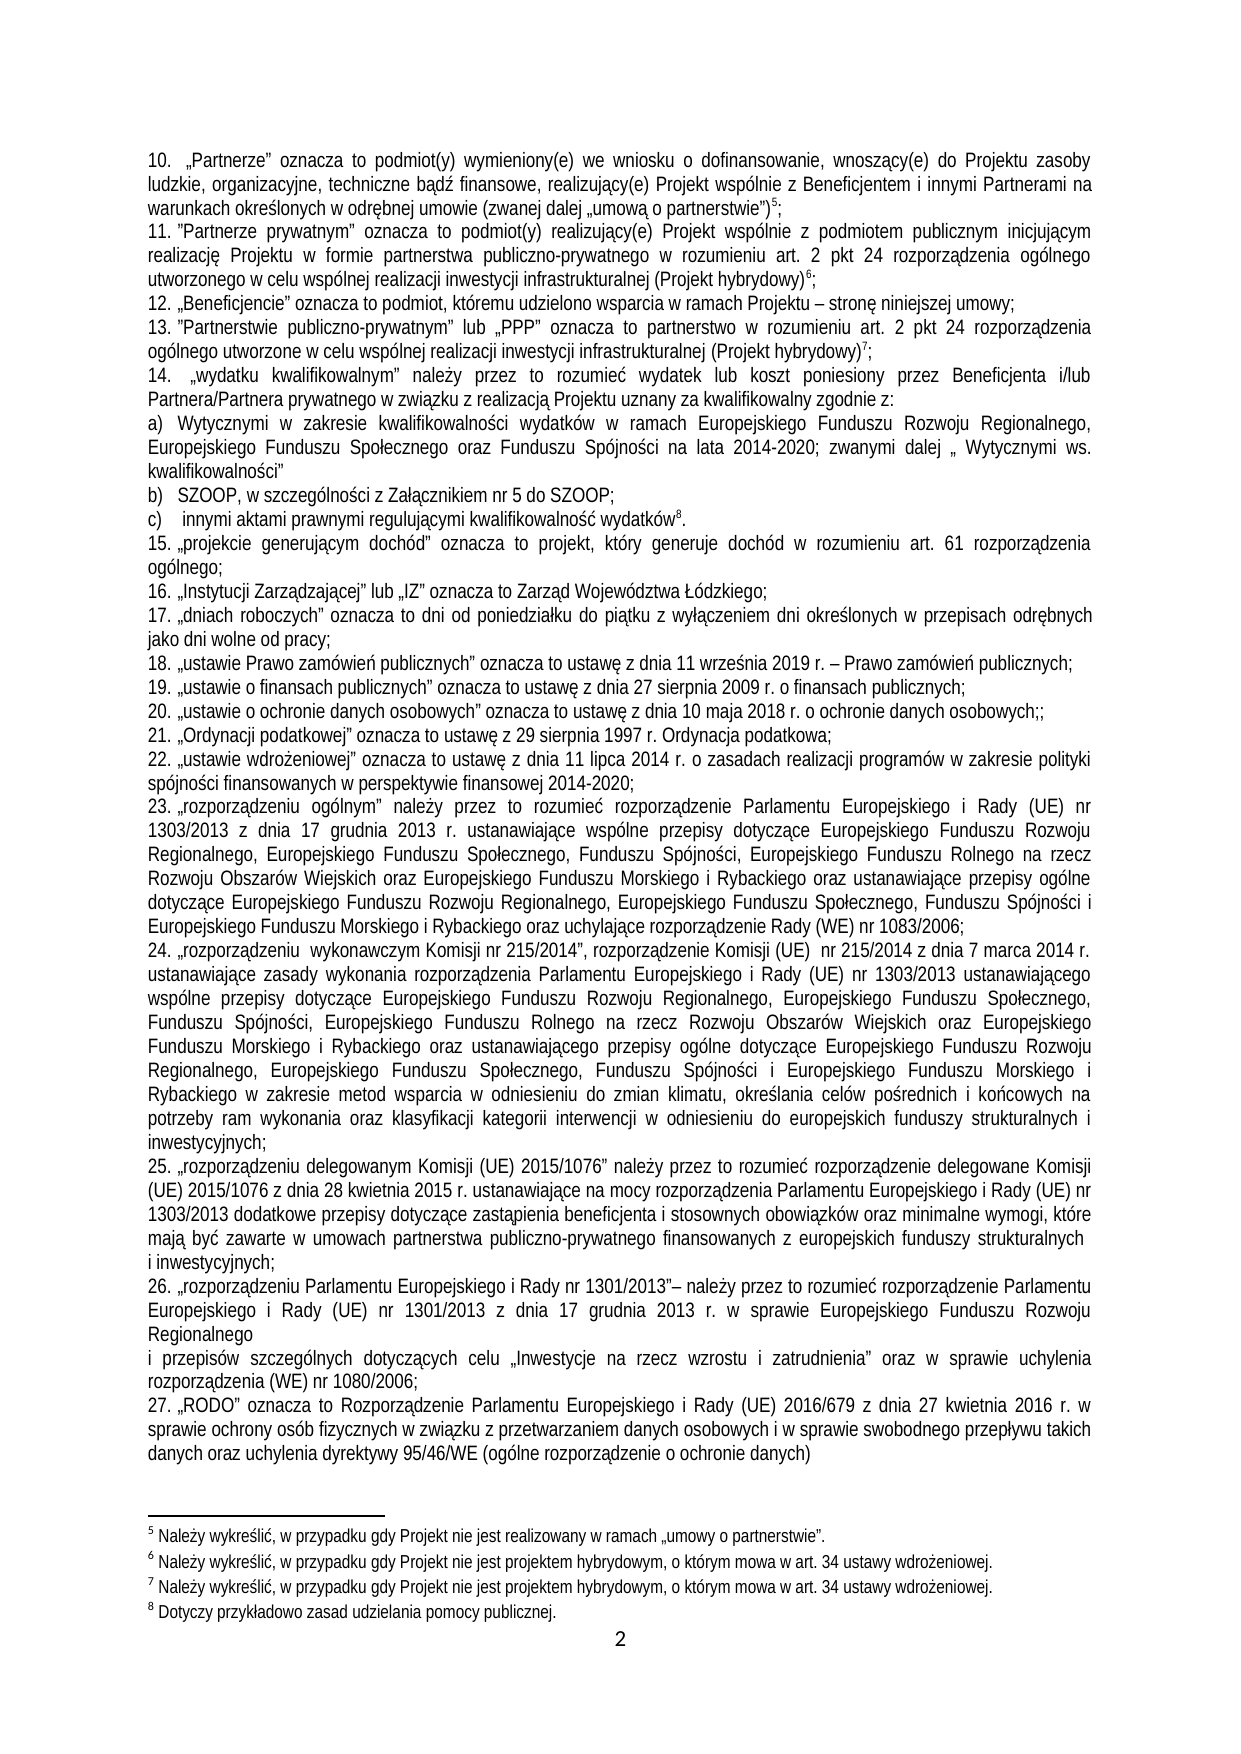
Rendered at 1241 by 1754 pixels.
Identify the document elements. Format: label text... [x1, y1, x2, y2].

list ”Partnerze prywatnym” oznacza to podmiot(y) realizujący(e) Projekt wspólnie z podmiotem publicznym inicjującym realizację Projektu w formie partnerstwa publiczno-prywatnego w rozumieniu art. 2 pkt 24 rozporządzenia ogólnego utworzonego w celu wspólnej realizacji inwestycji infrastrukturalnej (Projekt hybrydowy); [148, 219, 1093, 291]
list „ustawie o finansach publicznych” oznacza to ustawę z dnia 27 sierpnia 2009 r. o finansach publicznych; [148, 675, 1093, 699]
list „rozporządzeniu delegowanym Komisji (UE) 2015/1076” należy przez to rozumieć rozporządzenie delegowane Komisji (UE) 2015/1076 z dnia 28 kwietnia 2015 r. ustanawiające na mocy rozporządzenia Parlamentu Europejskiego i Rady (UE) nr 1303/2013 dodatkowe przepisy dotyczące zastąpienia beneficjenta i stosownych obowiązków oraz minimalne wymogi, które mają być zawarte w umowach partnerstwa publiczno-prywatnego finansowanych z europejskich funduszy strukturalnych i inwestycyjnych; [148, 1154, 1093, 1274]
list „Beneficjencie” oznacza to podmiot, któremu udzielono wsparcia w ramach Projektu – stronę niniejszej umowy; [148, 291, 1093, 315]
list Wytycznymi w zakresie kwalifikowalności wydatków w ramach Europejskiego Funduszu Rozwoju Regionalnego, Europejskiego Funduszu Społecznego oraz Funduszu Spójności na lata 2014-2020; zwanymi dalej „ Wytycznymi ws. kwalifikowalności” [148, 411, 1093, 483]
list „projekcie generującym dochód” oznacza to projekt, który generuje dochód w rozumieniu art. 61 rozporządzenia ogólnego; [148, 531, 1093, 579]
list „dniach roboczych” oznacza to dni od poniedziałku do piątku z wyłączeniem dni określonych w przepisach odrębnych jako dni wolne od pracy; [148, 603, 1093, 651]
list „ustawie wdrożeniowej” oznacza to ustawę z dnia 11 lipca 2014 r. o zasadach realizacji programów w zakresie polityki spójności finansowanych w perspektywie finansowej 2014-2020; [148, 747, 1093, 794]
list „Partnerze” oznacza to podmiot(y) wymieniony(e) we wniosku o dofinansowanie, wnoszący(e) do Projektu zasoby ludzkie, organizacyjne, techniczne bądź finansowe, realizujący(e) Projekt wspólnie z Beneficjentem i innymi Partnerami na warunkach określonych w odrębnej umowie (zwanej dalej „umową o partnerstwie”); [148, 148, 1093, 219]
list „rozporządzeniu wykonawczym Komisji nr 215/2014”, rozporządzenie Komisji (UE) nr 215/2014 z dnia 7 marca 2014 r. ustanawiające zasady wykonania rozporządzenia Parlamentu Europejskiego i Rady (UE) nr 1303/2013 ustanawiającego wspólne przepisy dotyczące Europejskiego Funduszu Rozwoju Regionalnego, Europejskiego Funduszu Społecznego, Funduszu Spójności, Europejskiego Funduszu Rolnego na rzecz Rozwoju Obszarów Wiejskich oraz Europejskiego Funduszu Morskiego i Rybackiego oraz ustanawiającego przepisy ogólne dotyczące Europejskiego Funduszu Rozwoju Regionalnego, Europejskiego Funduszu Społecznego, Funduszu Spójności i Europejskiego Funduszu Morskiego i Rybackiego w zakresie metod wsparcia w odniesieniu do zmian klimatu, określania celów pośrednich i końcowych na potrzeby ram wykonania oraz klasyfikacji kategorii interwencji w odniesieniu do europejskich funduszy strukturalnych i inwestycyjnych; [148, 938, 1093, 1154]
list „ustawie Prawo zamówień publicznych” oznacza to ustawę z dnia 11 września 2019 r. – Prawo zamówień publicznych; [148, 651, 1093, 675]
list „ustawie o ochronie danych osobowych” oznacza to ustawę z dnia 10 maja 2018 r. o ochronie danych osobowych;; [148, 699, 1093, 723]
list „wydatku kwalifikowalnym” należy przez to rozumieć wydatek lub koszt poniesiony przez Beneficjenta i/lub Partnera/Partnera prywatnego w związku z realizacją Projektu uznany za kwalifikowalny zgodnie z: [148, 363, 1093, 411]
list „rozporządzeniu Parlamentu Europejskiego i Rady nr 1301/2013”– należy przez to rozumieć rozporządzenie Parlamentu Europejskiego i Rady (UE) nr 1301/2013 z dnia 17 grudnia 2013 r. w sprawie Europejskiego Funduszu Rozwoju Regionalnego i przepisów szczególnych dotyczących celu „Inwestycje na rzecz wzrostu i zatrudnienia” oraz w sprawie uchylenia rozporządzenia (WE) nr 1080/2006; [148, 1274, 1093, 1393]
list „Instytucji Zarządzającej” lub „IZ” oznacza to Zarząd Województwa Łódzkiego; [148, 579, 1093, 603]
list „rozporządzeniu ogólnym” należy przez to rozumieć rozporządzenie Parlamentu Europejskiego i Rady (UE) nr 1303/2013 z dnia 17 grudnia 2013 r. ustanawiające wspólne przepisy dotyczące Europejskiego Funduszu Rozwoju Regionalnego, Europejskiego Funduszu Społecznego, Funduszu Spójności, Europejskiego Funduszu Rolnego na rzecz Rozwoju Obszarów Wiejskich oraz Europejskiego Funduszu Morskiego i Rybackiego oraz ustanawiające przepisy ogólne dotyczące Europejskiego Funduszu Rozwoju Regionalnego, Europejskiego Funduszu Społecznego, Funduszu Spójności i Europejskiego Funduszu Morskiego i Rybackiego oraz uchylające rozporządzenie Rady (WE) nr 1083/2006; [148, 794, 1093, 938]
list innymi aktami prawnymi regulującymi kwalifikowalność wydatków. [148, 507, 1093, 531]
list ”Partnerstwie publiczno-prywatnym” lub „PPP” oznacza to partnerstwo w rozumieniu art. 2 pkt 24 rozporządzenia ogólnego utworzone w celu wspólnej realizacji inwestycji infrastrukturalnej (Projekt hybrydowy); [148, 315, 1093, 363]
list SZOOP, w szczególności z Załącznikiem nr 5 do SZOOP; [148, 483, 1093, 507]
list „RODO” oznacza to Rozporządzenie Parlamentu Europejskiego i Rady (UE) 2016/679 z dnia 27 kwietnia 2016 r. w sprawie ochrony osób fizycznych w związku z przetwarzaniem danych osobowych i w sprawie swobodnego przepływu takich danych oraz uchylenia dyrektywy 95/46/WE (ogólne rozporządzenie o ochronie danych) [148, 1393, 1093, 1465]
list „Ordynacji podatkowej” oznacza to ustawę z 29 sierpnia 1997 r. Ordynacja podatkowa; [148, 723, 1093, 747]
